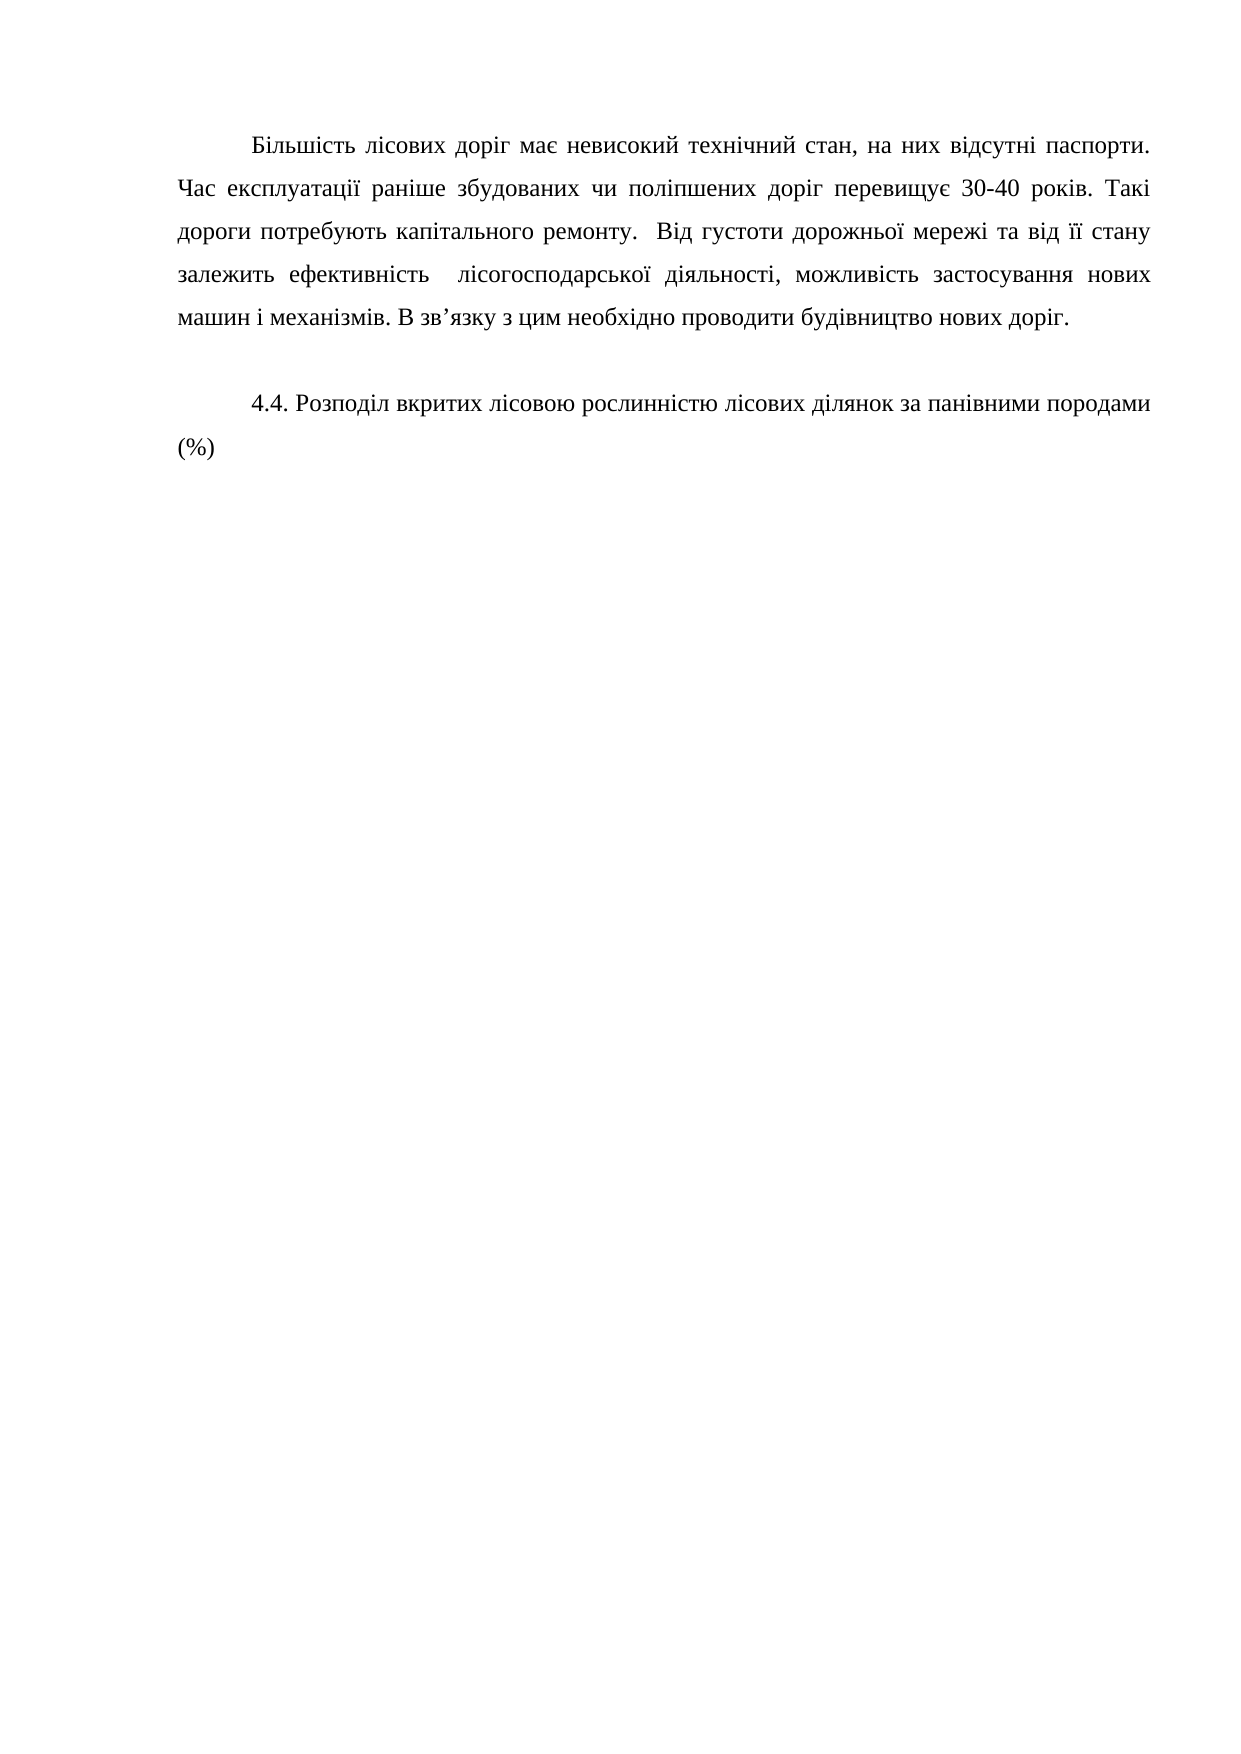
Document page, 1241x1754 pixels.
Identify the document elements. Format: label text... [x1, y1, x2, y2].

text Більшість лісових доріг має невисокий технічний стан, на них відсутні паспорти. Час експлуатації раніше збудованих чи поліпшених доріг перевищує 30-40 років. Такі дороги потребують капітального ремонту. Від густоти дорожньої мережі та від її стану залежить ефективність лісогосподарської діяльності, можливість застосування нових машин і механізмів. В зв’язку з цим необхідно проводити будівництво нових доріг. [177, 130, 1152, 331]
text 4.4. Розподіл вкритих лісовою рослинністю лісових ділянок за панівними породами (%) [177, 388, 1152, 460]
